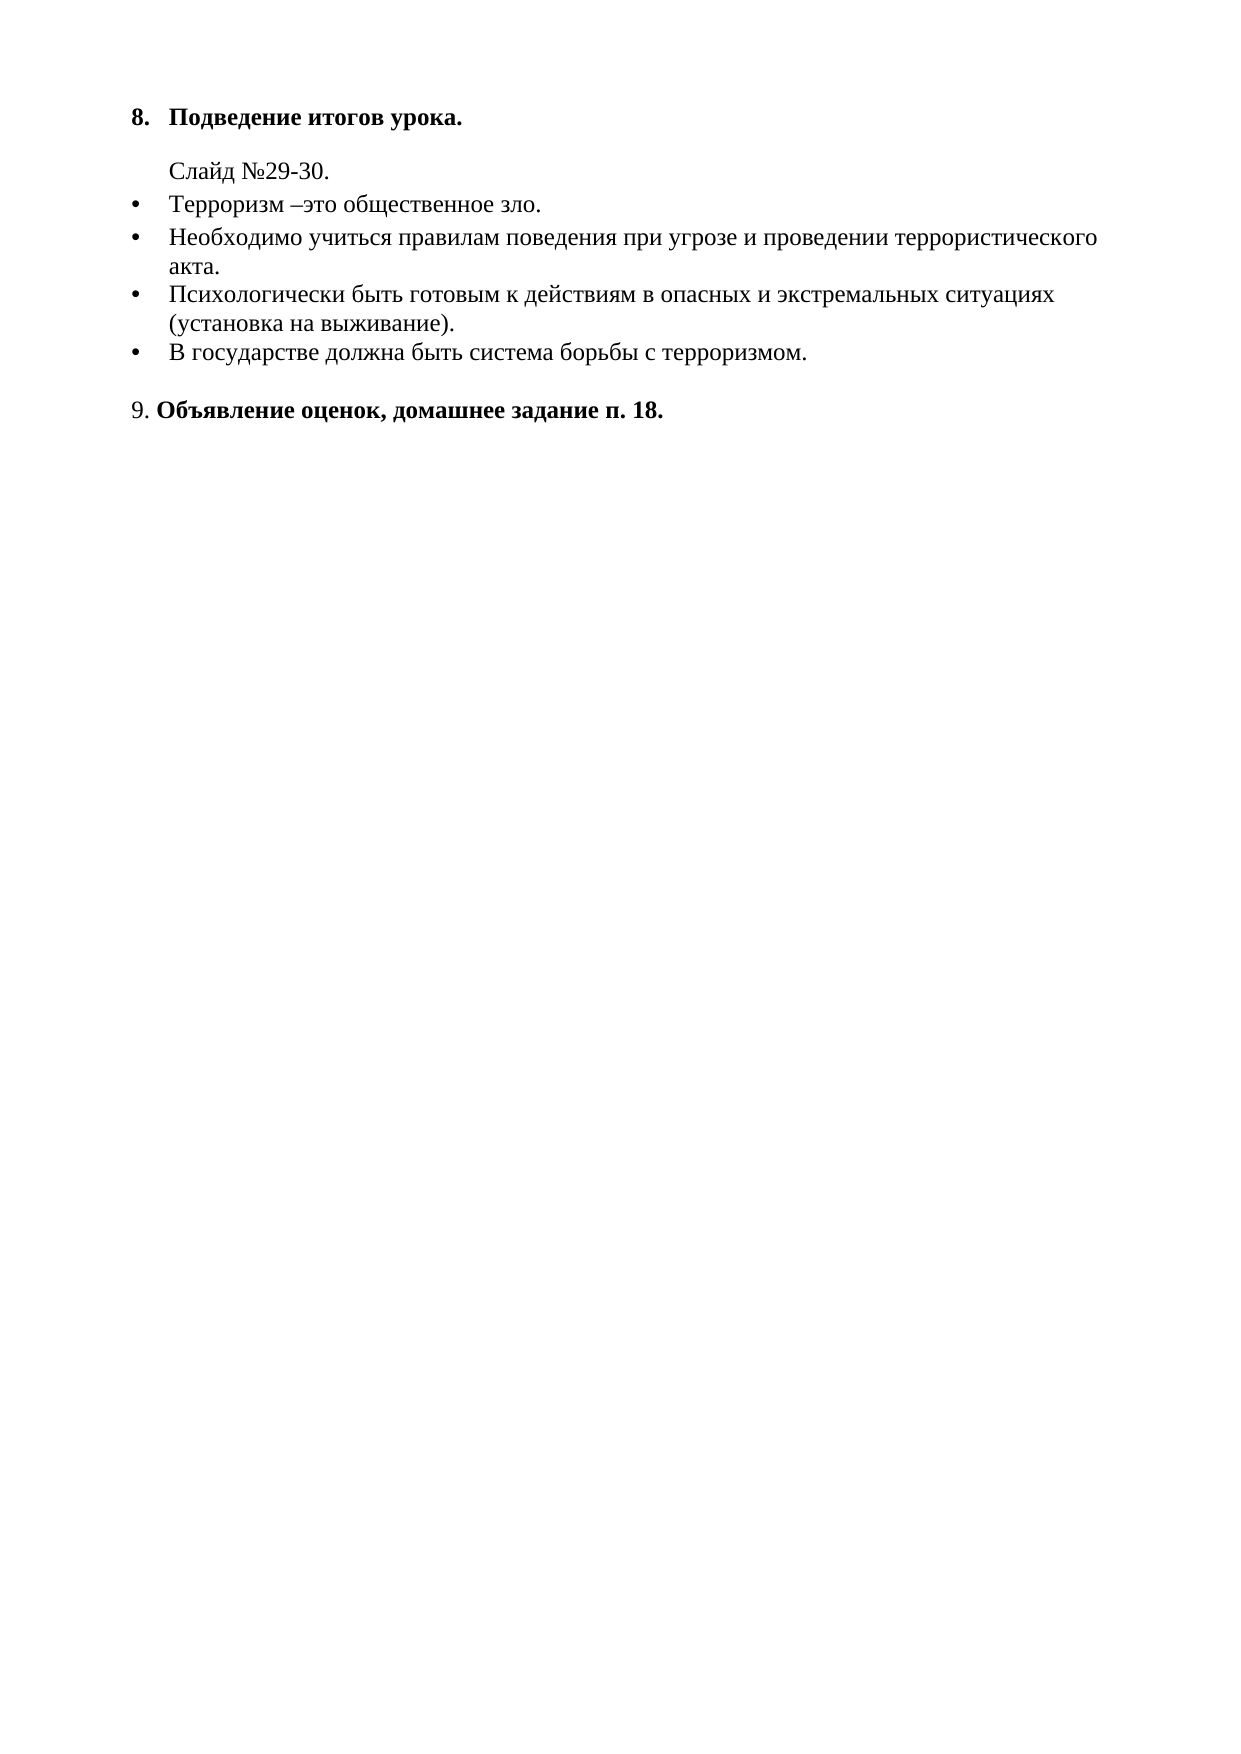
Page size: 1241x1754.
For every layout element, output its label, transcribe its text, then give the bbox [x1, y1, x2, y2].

text 9. Объявление оценок, домашнее задание п. 18. [131, 395, 1152, 423]
list Подведение итогов урока. [131, 102, 1152, 131]
list Необходимо учиться правилам поведения при угрозе и проведении террористического акта. [131, 222, 1152, 279]
list Психологически быть готовым к действиям в опасных и экстремальных ситуациях (установка на выживание). [131, 279, 1152, 337]
text Слайд №29-30. [131, 156, 1152, 184]
list В государстве должна быть система борьбы с терроризмом. [131, 337, 1152, 366]
list Терроризм –это общественное зло. [131, 189, 1152, 218]
